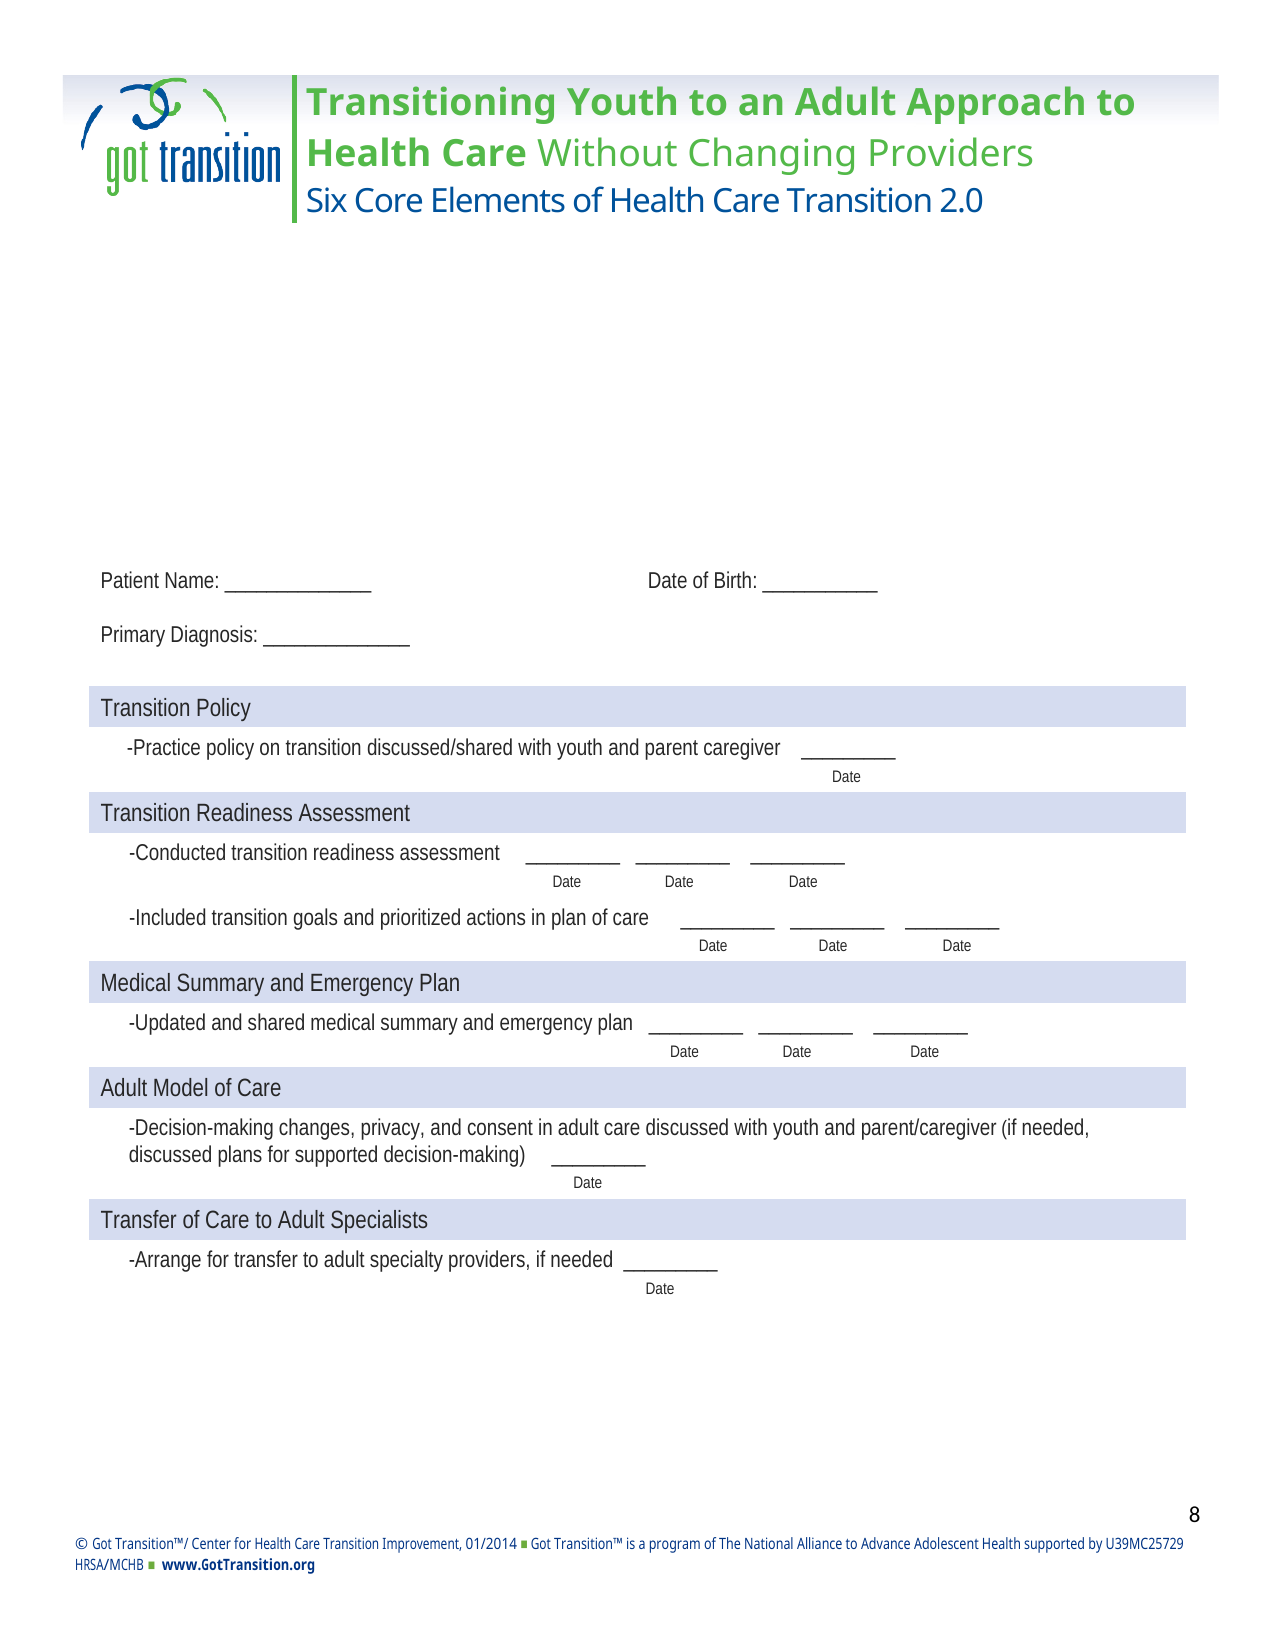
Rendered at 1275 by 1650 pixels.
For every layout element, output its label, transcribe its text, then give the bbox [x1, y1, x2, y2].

table_cell -Arrange for transfer to adult specialty providers, if needed _________ Date [89, 1240, 1186, 1304]
table_cell Adult Model of Care [89, 1067, 1186, 1108]
picture [297, 75, 1219, 172]
picture [62, 75, 292, 199]
table_cell Transition Policy [89, 686, 1186, 727]
table_cell -Included transition goals and prioritized actions in plan of care _________ _________ _________ Date Date Date [89, 897, 1186, 961]
table_cell -Conducted transition readiness assessment _________ _________ _________ Date Date Date [89, 833, 1186, 897]
table_header Patient Name: ______________ Date of Birth: ___________ Primary Diagnosis: ______________ [89, 567, 1186, 686]
table_cell -Practice policy on transition discussed/shared with youth and parent caregiver _________ Date [89, 728, 1186, 792]
table_cell -Decision-making changes, privacy, and consent in adult care discussed with youth and parent/caregiver (if needed, discussed plans for supported decision-making) _________ Date [89, 1108, 1186, 1199]
table_cell Transition Readiness Assessment [89, 792, 1186, 833]
table_cell Medical Summary and Emergency Plan [89, 961, 1186, 1003]
picture [783, 148, 795, 164]
table_cell Transfer of Care to Adult Specialists [89, 1199, 1186, 1240]
picture [839, 148, 851, 164]
table_cell -Updated and shared medical summary and emergency plan _________ _________ _________ Date Date Date [89, 1003, 1186, 1067]
